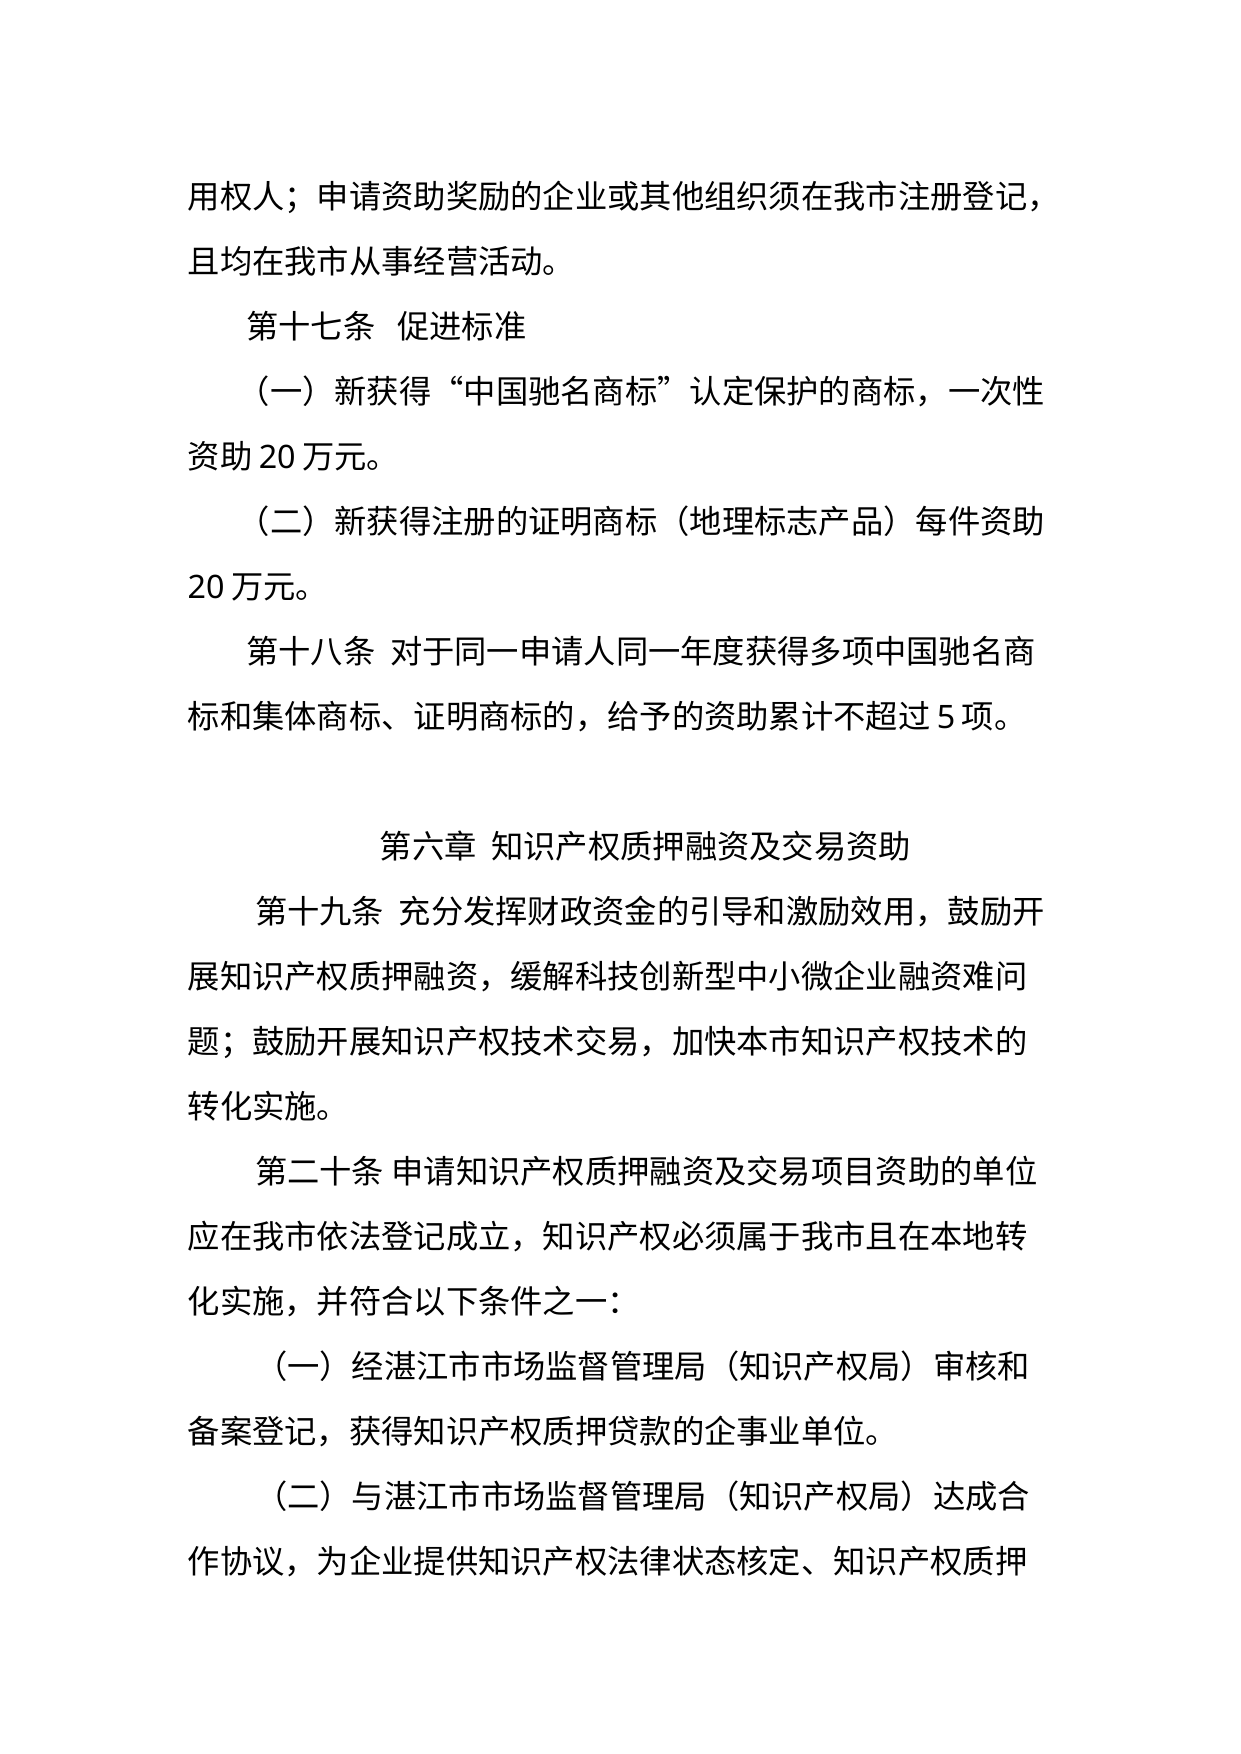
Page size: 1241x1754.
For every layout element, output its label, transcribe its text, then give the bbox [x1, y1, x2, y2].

text （二）新获得注册的证明商标（地理标志产品）每件资助20万元。 [187, 487, 1053, 617]
text 第二十条 申请知识产权质押融资及交易项目资助的单位应在我市依法登记成立，知识产权必须属于我市且在本地转化实施，并符合以下条件之一： [187, 1137, 1053, 1332]
text 第六章 知识产权质押融资及交易资助 [187, 812, 1053, 877]
text （一）经湛江市市场监督管理局（知识产权局）审核和备案登记，获得知识产权质押贷款的企事业单位。 [187, 1332, 1053, 1462]
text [187, 1462, 1053, 1592]
text 第十九条 充分发挥财政资金的引导和激励效用，鼓励开展知识产权质押融资，缓解科技创新型中小微企业融资难问题；鼓励开展知识产权技术交易，加快本市知识产权技术的转化实施。 [187, 877, 1053, 1137]
text （一）新获得“中国驰名商标”认定保护的商标，一次性资助20万元。 [187, 357, 1053, 487]
text 第十八条 对于同一申请人同一年度获得多项中国驰名商标和集体商标、证明商标的，给予的资助累计不超过5项。 [187, 617, 1053, 747]
text 第十七条 促进标准 [187, 292, 1053, 357]
text 用权人；申请资助奖励的企业或其他组织须在我市注册登记，且均在我市从事经营活动。 [187, 162, 1053, 292]
